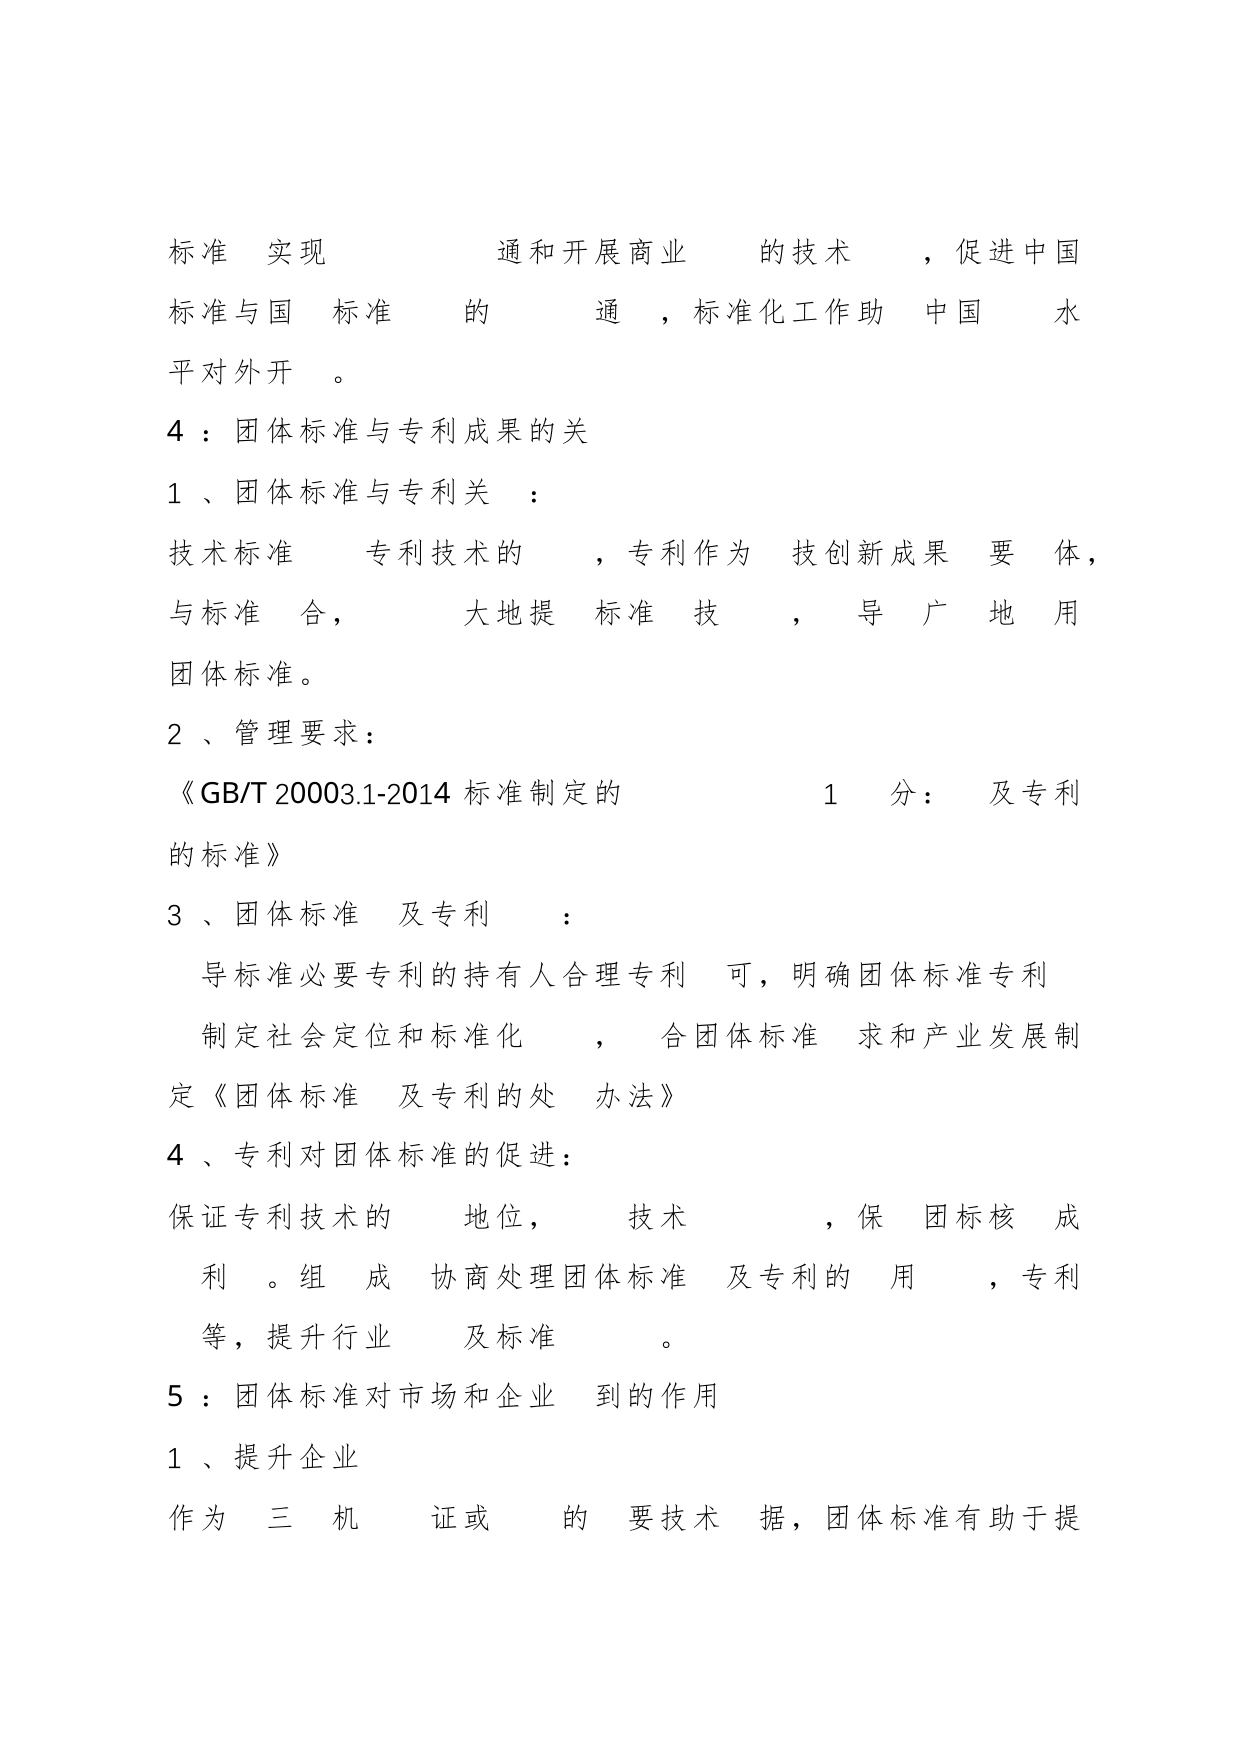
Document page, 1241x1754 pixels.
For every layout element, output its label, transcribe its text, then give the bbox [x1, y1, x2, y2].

text 5：团体标准对市场和企业起到的作用 [167, 1365, 1085, 1426]
text 3、团体标准涉及专利政策： [167, 883, 1085, 943]
text 1、团体标准与专利关系： [167, 461, 1085, 521]
text 4、专利对团体标准的促进： [167, 1124, 1085, 1184]
text 保证专利技术的优势地位，避免技术纠纷风险，保障团标核心成员利益。组织成员协商处理团体标准涉及专利的运用条款，专利池等，提升行业能力及标准竞争力。 [167, 1184, 1085, 1365]
text 引导标准必要专利的持有人合理专利许可，明确团体标准专利政策制定社会定位和标准化战略，结合团体标准需求和产业发展制定《团体标准涉及专利的处置办法》 [167, 943, 1085, 1124]
text 标准是实现世界互联互通和开展商业交流的技术语言，促进中国标准与国际标准之间的“软连通”，标准化工作助力中国更高水平对外开放。 [167, 219, 1085, 400]
text 2、管理要求： [167, 702, 1085, 762]
text 《GB/T 20003.1-2014 标准制定的特殊程序 第1部分：涉及专利的标准》 [167, 762, 1085, 883]
text 4：团体标准与专利成果的关系？ [167, 400, 1085, 461]
text 1、提升企业竞争力 [167, 1426, 1085, 1486]
text 技术标准伴随专利技术的融入，专利作为科技创新成果重要载体，与标准结合，能够极大地提高标准科技含量，引导更广泛地采用团体标准。 [167, 521, 1085, 702]
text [167, 1486, 1085, 1546]
